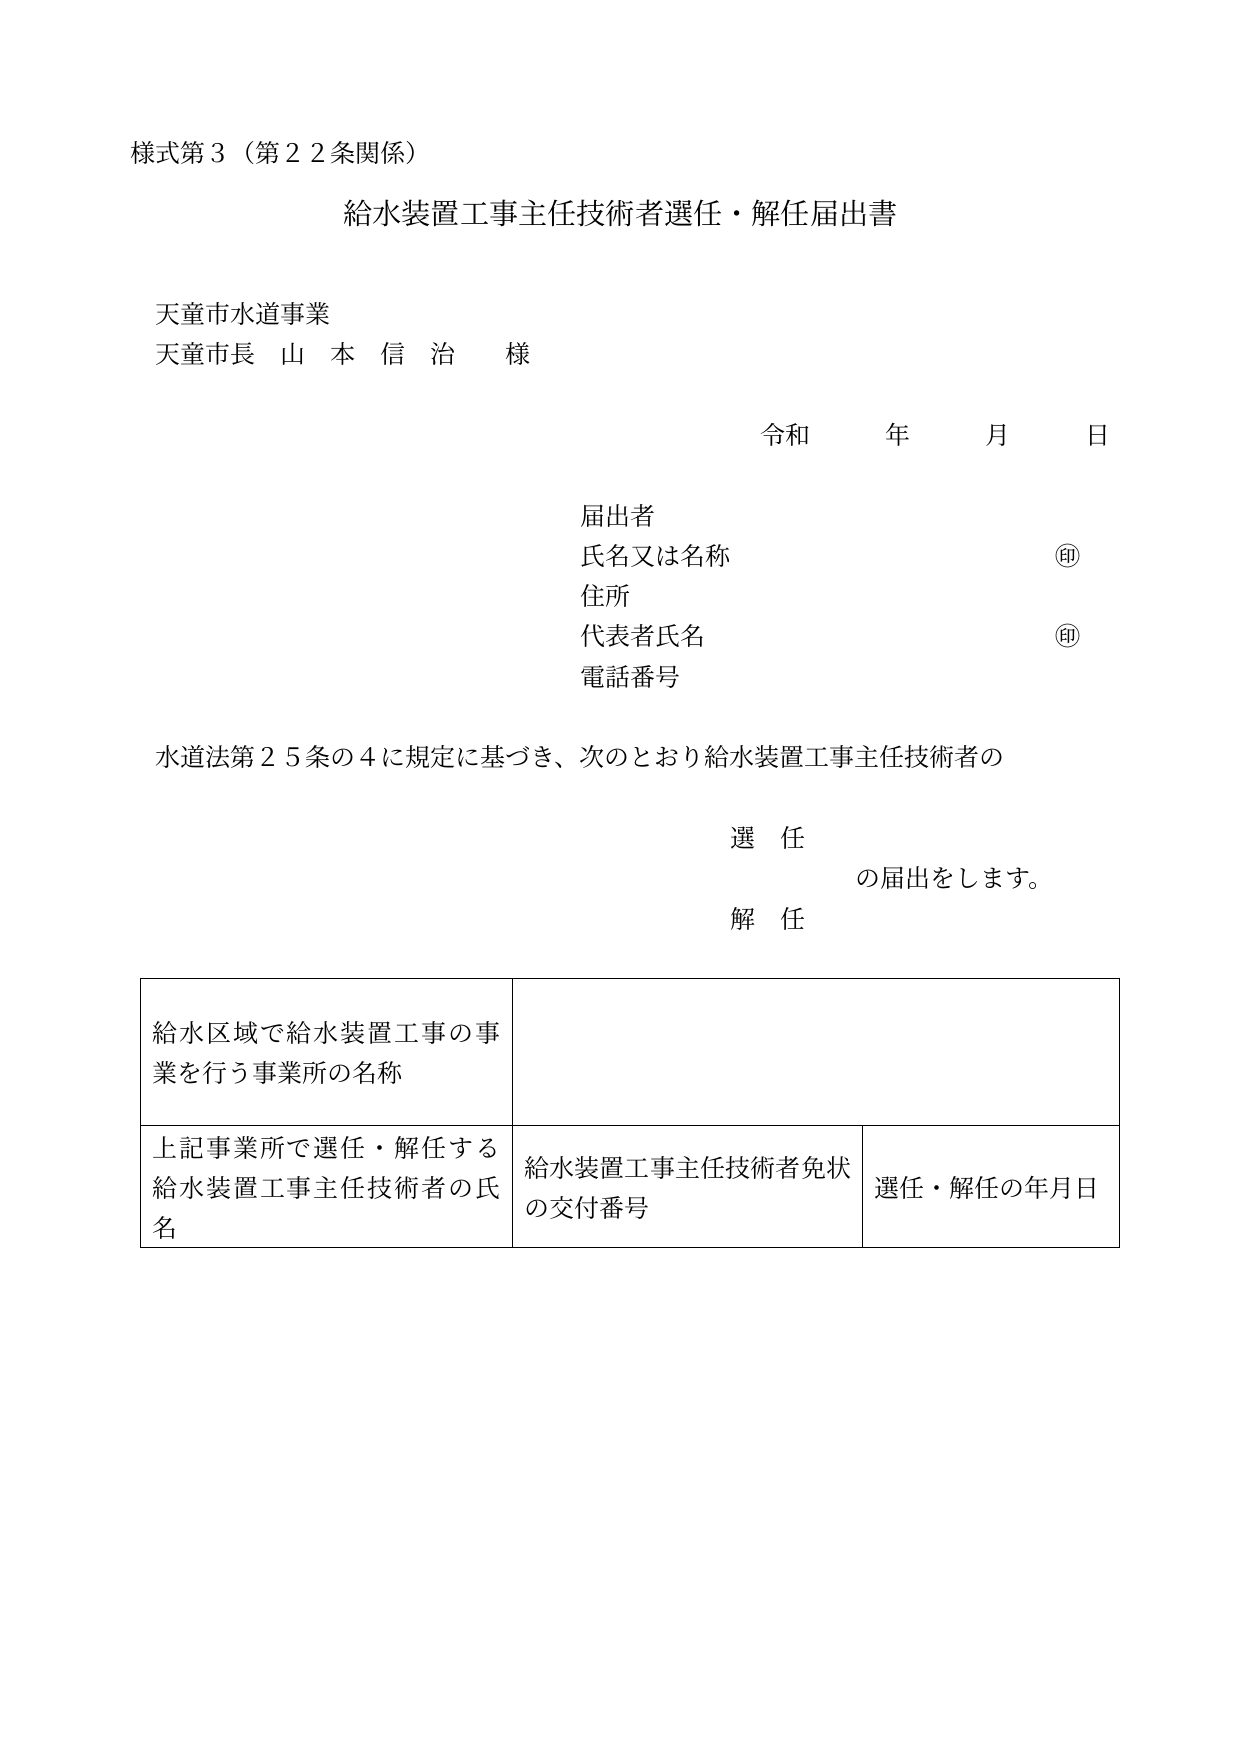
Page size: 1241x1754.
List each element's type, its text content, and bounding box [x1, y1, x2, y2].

text 様式第３（第２２条関係） [130, 131, 1110, 171]
text 代表者氏名 ㊞ [130, 615, 1110, 655]
text 水道法第２５条の４に規定に基づき、次のとおり給水装置工事主任技術者の [130, 736, 1110, 776]
text の届出をします。 [130, 857, 1110, 897]
text 令和 年 月 日 [130, 413, 1110, 454]
text 選 任 [130, 816, 1110, 857]
text 届出者 [130, 494, 1110, 534]
table_header [513, 979, 1119, 1125]
text 氏名又は名称 ㊞ [130, 534, 1110, 574]
text 給水装置工事主任技術者選任・解任届出書 [130, 171, 1110, 252]
text 天童市長 山 本 信 治 様 [130, 333, 1110, 373]
table_cell 上記事業所で選任・解任する給水装置工事主任技術者の氏名 [141, 1126, 512, 1247]
text 電話番号 [130, 655, 1110, 696]
table_cell 選任・解任の年月日 [863, 1126, 1119, 1247]
table_header 給水区域で給水装置工事の事業を行う事業所の名称 [141, 979, 512, 1125]
text 住所 [130, 574, 1110, 615]
table_cell 給水装置工事主任技術者免状の交付番号 [513, 1126, 862, 1247]
text 解 任 [130, 897, 1110, 937]
text 天童市水道事業 [130, 292, 1110, 333]
